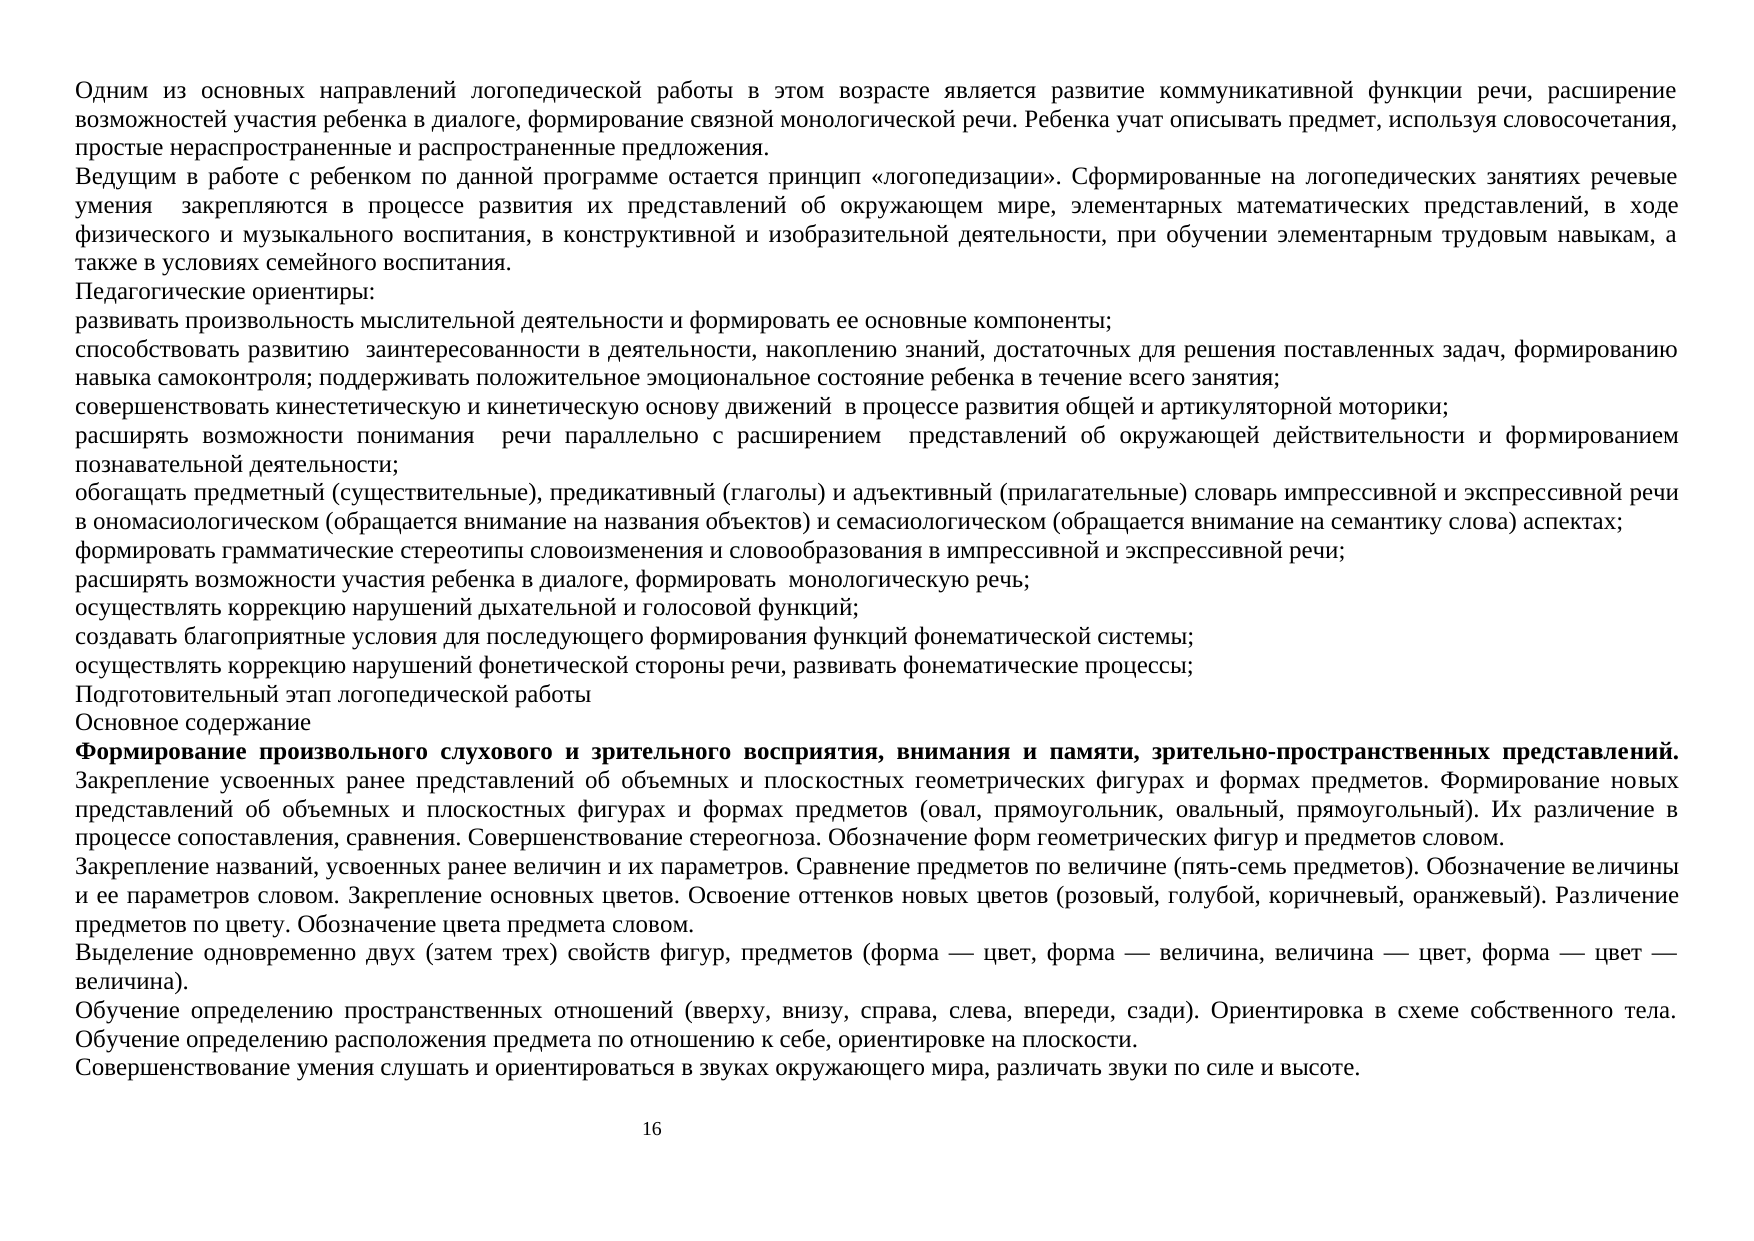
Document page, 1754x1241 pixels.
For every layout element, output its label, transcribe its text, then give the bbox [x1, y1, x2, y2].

text Одним из основных направлений логопедической работы в этом возрасте является развитие коммуникативной функции речи, расширение возможностей участия ребенка в диалоге, формирование связной монологической речи. Ребенка учат описывать предмет, используя словосочетания, простые нераспространенные и распространенные предложения. [75, 75, 1679, 161]
text Закрепление названий, усвоенных ранее величин и их параметров. Сравнение предметов по величине (пять-семь предметов). Обозначение величины и ее параметров словом. Закрепление основных цветов. Освоение оттенков новых цветов (розовый, голубой, коричневый, оранжевый). Различение предметов по цвету. Обозначение цвета предмета словом. [75, 851, 1679, 937]
text развивать произвольность мыслительной деятельности и формировать ее основные компоненты; [75, 305, 1679, 334]
text Обучение определению пространственных отношений (вверху, внизу, справа, слева, впереди, сзади). Ориентировка в схеме собственного тела. Обучение определению расположения предмета по отношению к себе, ориентировке на плоскости. [75, 995, 1679, 1052]
text обогащать предметный (существительные), предикативный (глаголы) и адъективный (прилагательные) словарь импрессивной и экспрессивной речи в ономасиологическом (обращается внимание на названия объектов) и семасиологическом (обращается внимание на семантику слова) аспектах; [75, 477, 1679, 535]
text Выделение одновременно двух (затем трех) свойств фигур, предметов (форма — цвет, форма — величина, величина — цвет, форма — цвет — величина). [75, 937, 1679, 995]
text расширять возможности участия ребенка в диалоге, формировать монологическую речь; [75, 564, 1679, 592]
text формировать грамматические стереотипы словоизменения и словообразования в импрессивной и экспрессивной речи; [75, 535, 1679, 564]
text Совершенствование умения слушать и ориентироваться в звуках окружающего мира, различать звуки по силе и высоте. [75, 1052, 1679, 1081]
text осуществлять коррекцию нарушений фонетической стороны речи, развивать фонематические процессы; [75, 650, 1679, 679]
text осуществлять коррекцию нарушений дыхательной и голосовой функций; [75, 592, 1679, 621]
text способствовать развитию заинтересованности в деятельности, накоплению знаний, достаточных для решения поставленных задач, формированию навыка самоконтроля; поддерживать положительное эмоциональное состояние ребенка в течение всего занятия; [75, 334, 1679, 391]
text совершенствовать кинестетическую и кинетическую основу движений в процессе развития общей и артикуляторной моторики; [75, 391, 1679, 420]
text создавать благоприятные условия для последующего формирования функций фонематической системы; [75, 621, 1679, 650]
text Формирование произвольного слухового и зрительного восприятия, внимания и памяти, зрительно-пространственных представлений. Закрепление усвоенных ранее представлений об объемных и плоскостных геометрических фигурах и формах предметов. Формирование новых представлений об объемных и плоскостных фигурах и формах предметов (овал, прямоугольник, овальный, прямоугольный). Их различение в процессе сопоставления, сравнения. Совершенствование стереогноза. Обозначение форм геометрических фигур и предметов словом. [75, 736, 1679, 851]
text Ведущим в работе с ребенком по данной программе остается принцип «логопедизации». Сформированные на логопедических занятиях речевые умения закрепляются в процессе развития их представлений об окружающем мире, элементарных математических представлений, в ходе физического и музыкального воспитания, в конструктивной и изобразительной деятельности, при обучении элементарным трудовым навыкам, а также в условиях семейного воспитания. [75, 161, 1679, 276]
text расширять возможности понимания речи параллельно с расширением представлений об окружающей действительности и формированием познавательной деятельности; [75, 420, 1679, 477]
text Педагогические ориентиры: [75, 276, 1679, 305]
text Основное содержание [75, 707, 1679, 736]
text Подготовительный этап логопедической работы [75, 679, 1679, 707]
